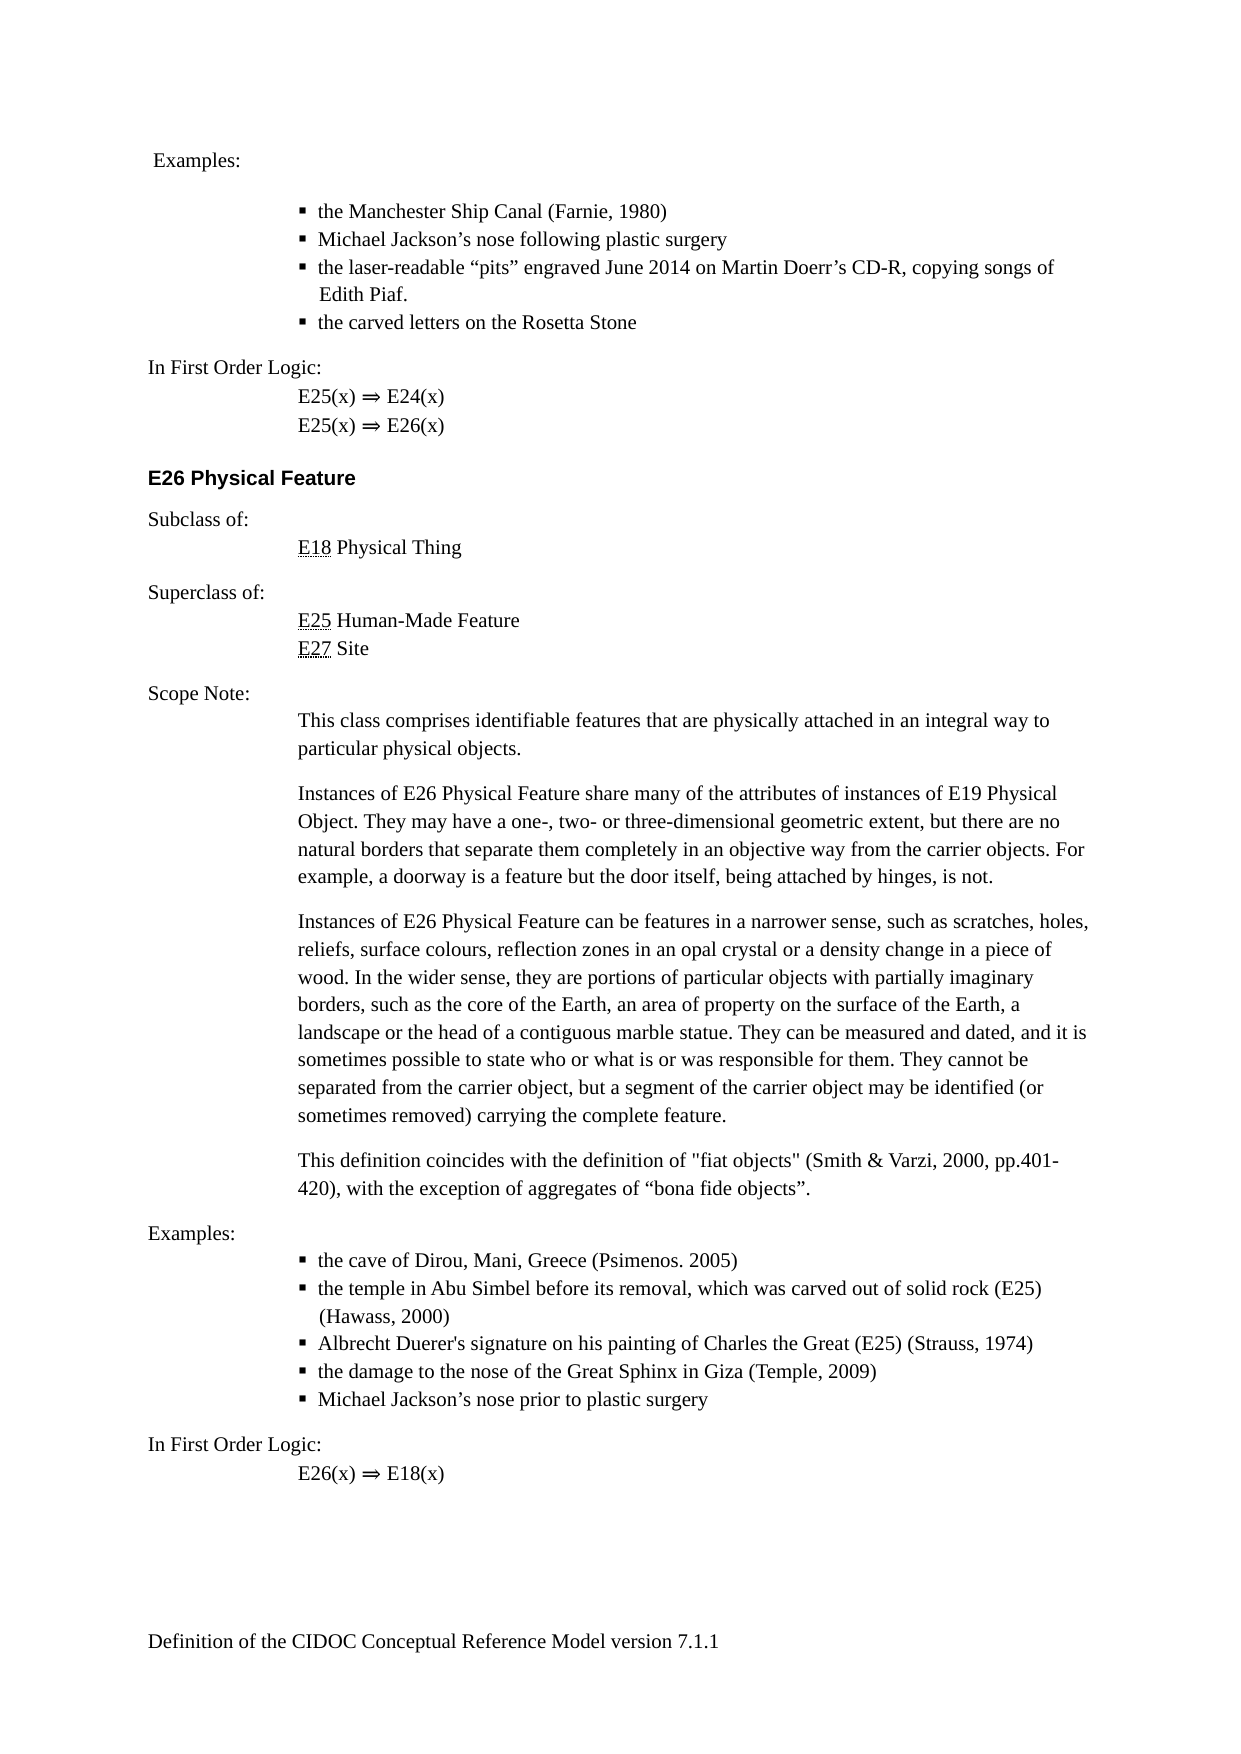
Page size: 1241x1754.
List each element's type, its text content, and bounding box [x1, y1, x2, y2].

text E27 Site [298, 635, 1092, 659]
list Michael Jackson’s nose prior to plastic surgery [298, 1386, 1092, 1411]
list the temple in Abu Simbel before its removal, which was carved out of solid rock (E25) (Hawass, 2000) [298, 1276, 1092, 1328]
list the laser-readable “pits” engraved June 2014 on Martin Doerr’s CD-R, copying songs of Edith Piaf. [298, 254, 1092, 306]
text Instances of E26 Physical Feature can be features in a narrower sense, such as scratches, holes, reliefs, surface colours, reflection zones in an opal crystal or a density change in a piece of wood. In the wider sense, they are portions of particular objects with partially imaginary borders, such as the core of the Earth, an area of property on the surface of the Earth, a landscape or the head of a contiguous marble statue. They can be measured and dated, and it is sometimes possible to state who or what is or was responsible for them. They cannot be separated from the carrier object, but a segment of the carrier object may be identified (or sometimes removed) carrying the complete feature. [298, 909, 1092, 1127]
list the cave of Dirou, Mani, Greece (Psimenos. 2005) [298, 1248, 1092, 1272]
text E25(x) ⇒ E24(x) [298, 383, 1092, 408]
list Michael Jackson’s nose following plastic surgery [298, 227, 1092, 251]
text Subclass of: [148, 507, 1092, 531]
list Albrecht Duerer's signature on his painting of Charles the Great (E25) (Strauss, 1974) [298, 1331, 1092, 1355]
text Scope Note: [148, 681, 1092, 705]
text This definition coincides with the definition of "fiat objects" (Smith & Varzi, 2000, pp.401-420), with the exception of aggregates of “bona fide objects”. [298, 1148, 1092, 1199]
text In First Order Logic: [148, 355, 1092, 379]
list the damage to the nose of the Great Sphinx in Giza (Temple, 2009) [298, 1359, 1092, 1383]
text Examples: [148, 148, 1092, 172]
list the carved letters on the Rosetta Stone [298, 310, 1092, 334]
text E18 Physical Thing [298, 535, 1092, 559]
text E26(x) ⇒ E18(x) [298, 1459, 1092, 1484]
text In First Order Logic: [148, 1432, 1092, 1456]
text Instances of E26 Physical Feature share many of the attributes of instances of E19 Physical Object. They may have a one-, two- or three-dimensional geometric extent, but there are no natural borders that separate them completely in an objective way from the carrier objects. For example, a doorway is a feature but the door itself, being attached by hinges, is not. [298, 781, 1092, 888]
text Superclass of: [148, 580, 1092, 604]
text E25(x) ⇒ E26(x) [298, 412, 1092, 437]
text Examples: [148, 1221, 1092, 1245]
text This class comprises identifiable features that are physically attached in an integral way to particular physical objects. [298, 708, 1092, 760]
list the Manchester Ship Canal (Farnie, 1980) [298, 199, 1092, 223]
text E25 Human-Made Feature [298, 608, 1092, 632]
text E26 Physical Feature [148, 466, 1092, 489]
